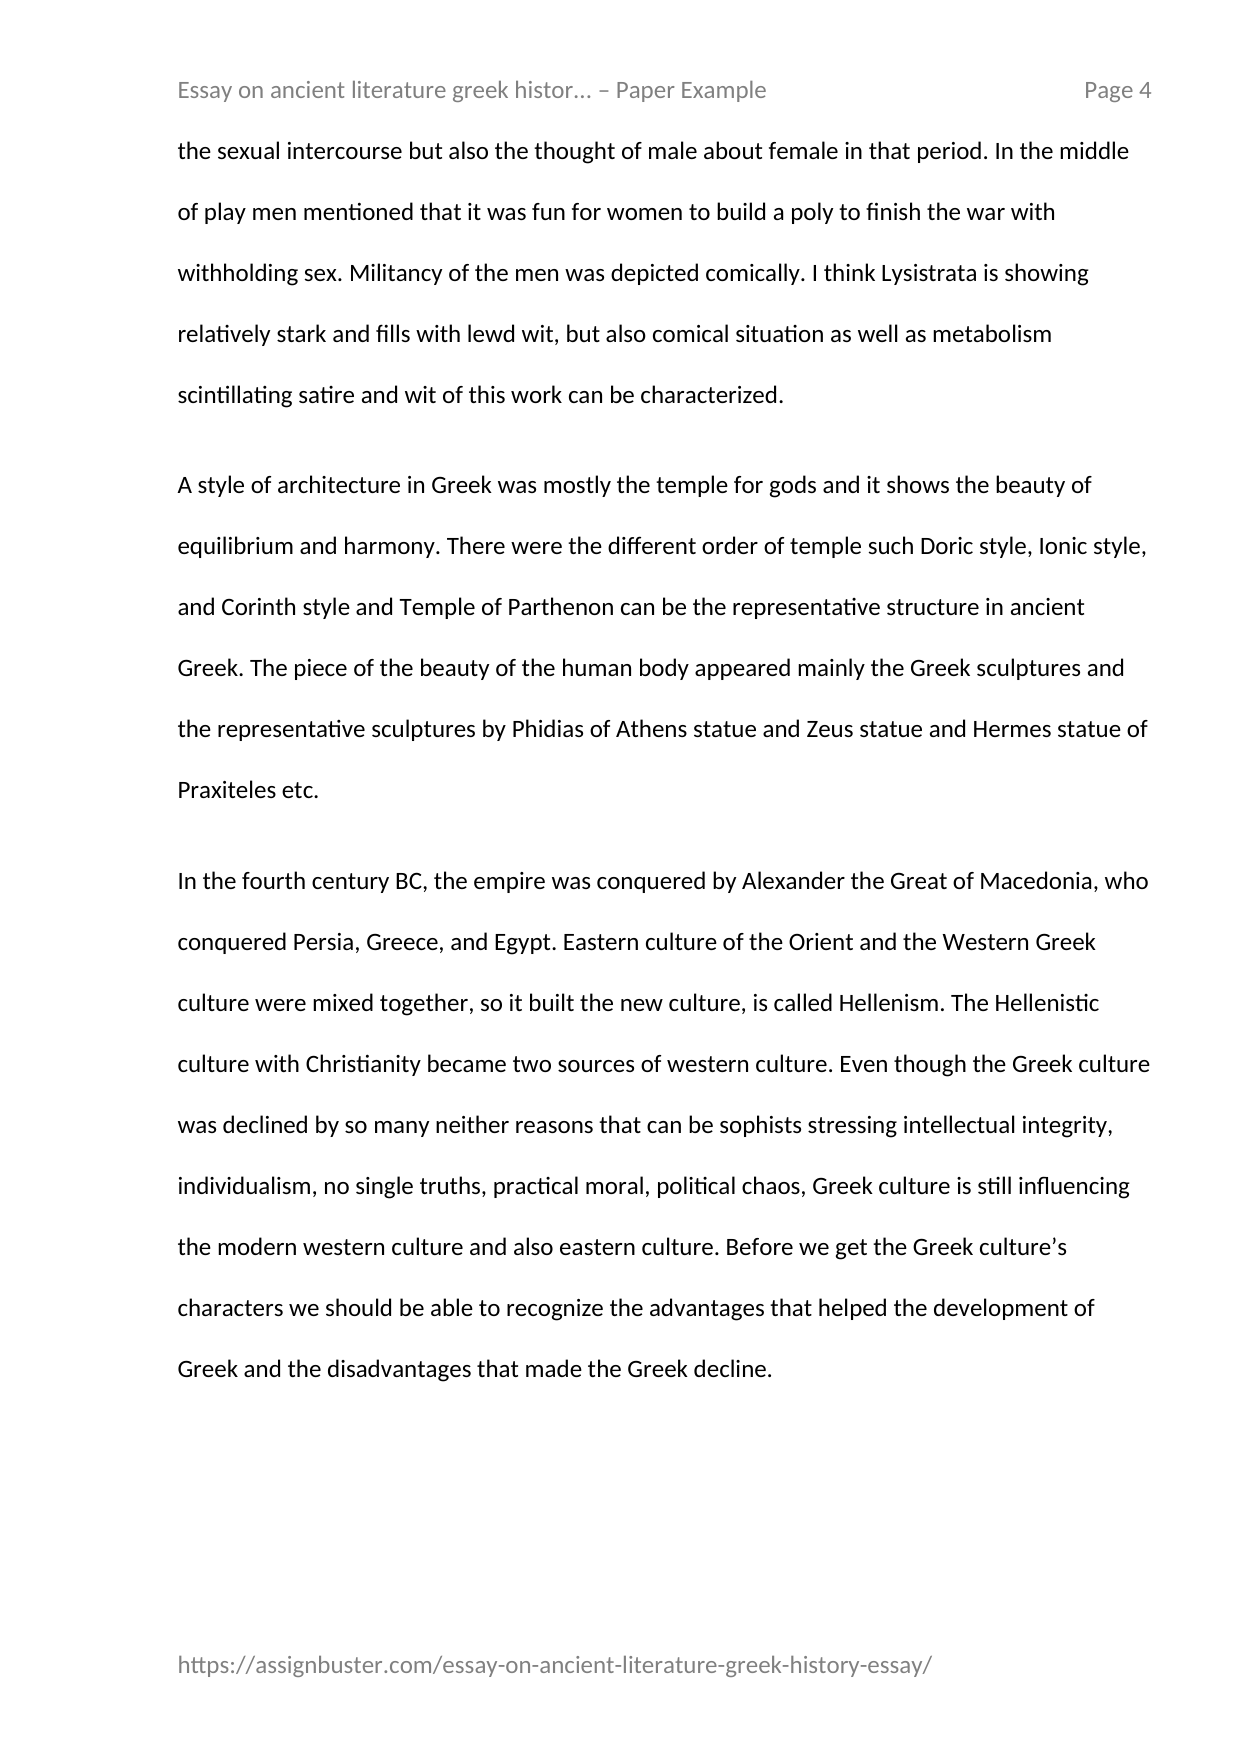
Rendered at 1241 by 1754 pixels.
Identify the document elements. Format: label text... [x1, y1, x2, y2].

text A style of architecture in Greek was mostly the temple for gods and it shows the beauty of equilibrium and harmony. There were the different order of temple such Doric style, Ionic style, and Corinth style and Temple of Parthenon can be the representative structure in ancient Greek. The piece of the beauty of the human body appeared mainly the Greek sculptures and the representative sculptures by Phidias of Athens statue and Zeus statue and Hermes statue of Praxiteles etc. [177, 469, 1152, 805]
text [177, 135, 1152, 409]
text In the fourth century BC, the empire was conquered by Alexander the Great of Macedonia, who conquered Persia, Greece, and Egypt. Eastern culture of the Orient and the Western Greek culture were mixed together, so it built the new culture, is called Hellenism. The Hellenistic culture with Christianity became two sources of western culture. Even though the Greek culture was declined by so many neither reasons that can be sophists stressing intellectual integrity, individualism, no single truths, practical moral, political chaos, Greek culture is still influencing the modern western culture and also eastern culture. Before we get the Greek culture’s characters we should be able to recognize the advantages that helped the development of Greek and the disadvantages that made the Greek decline. [177, 865, 1152, 1384]
